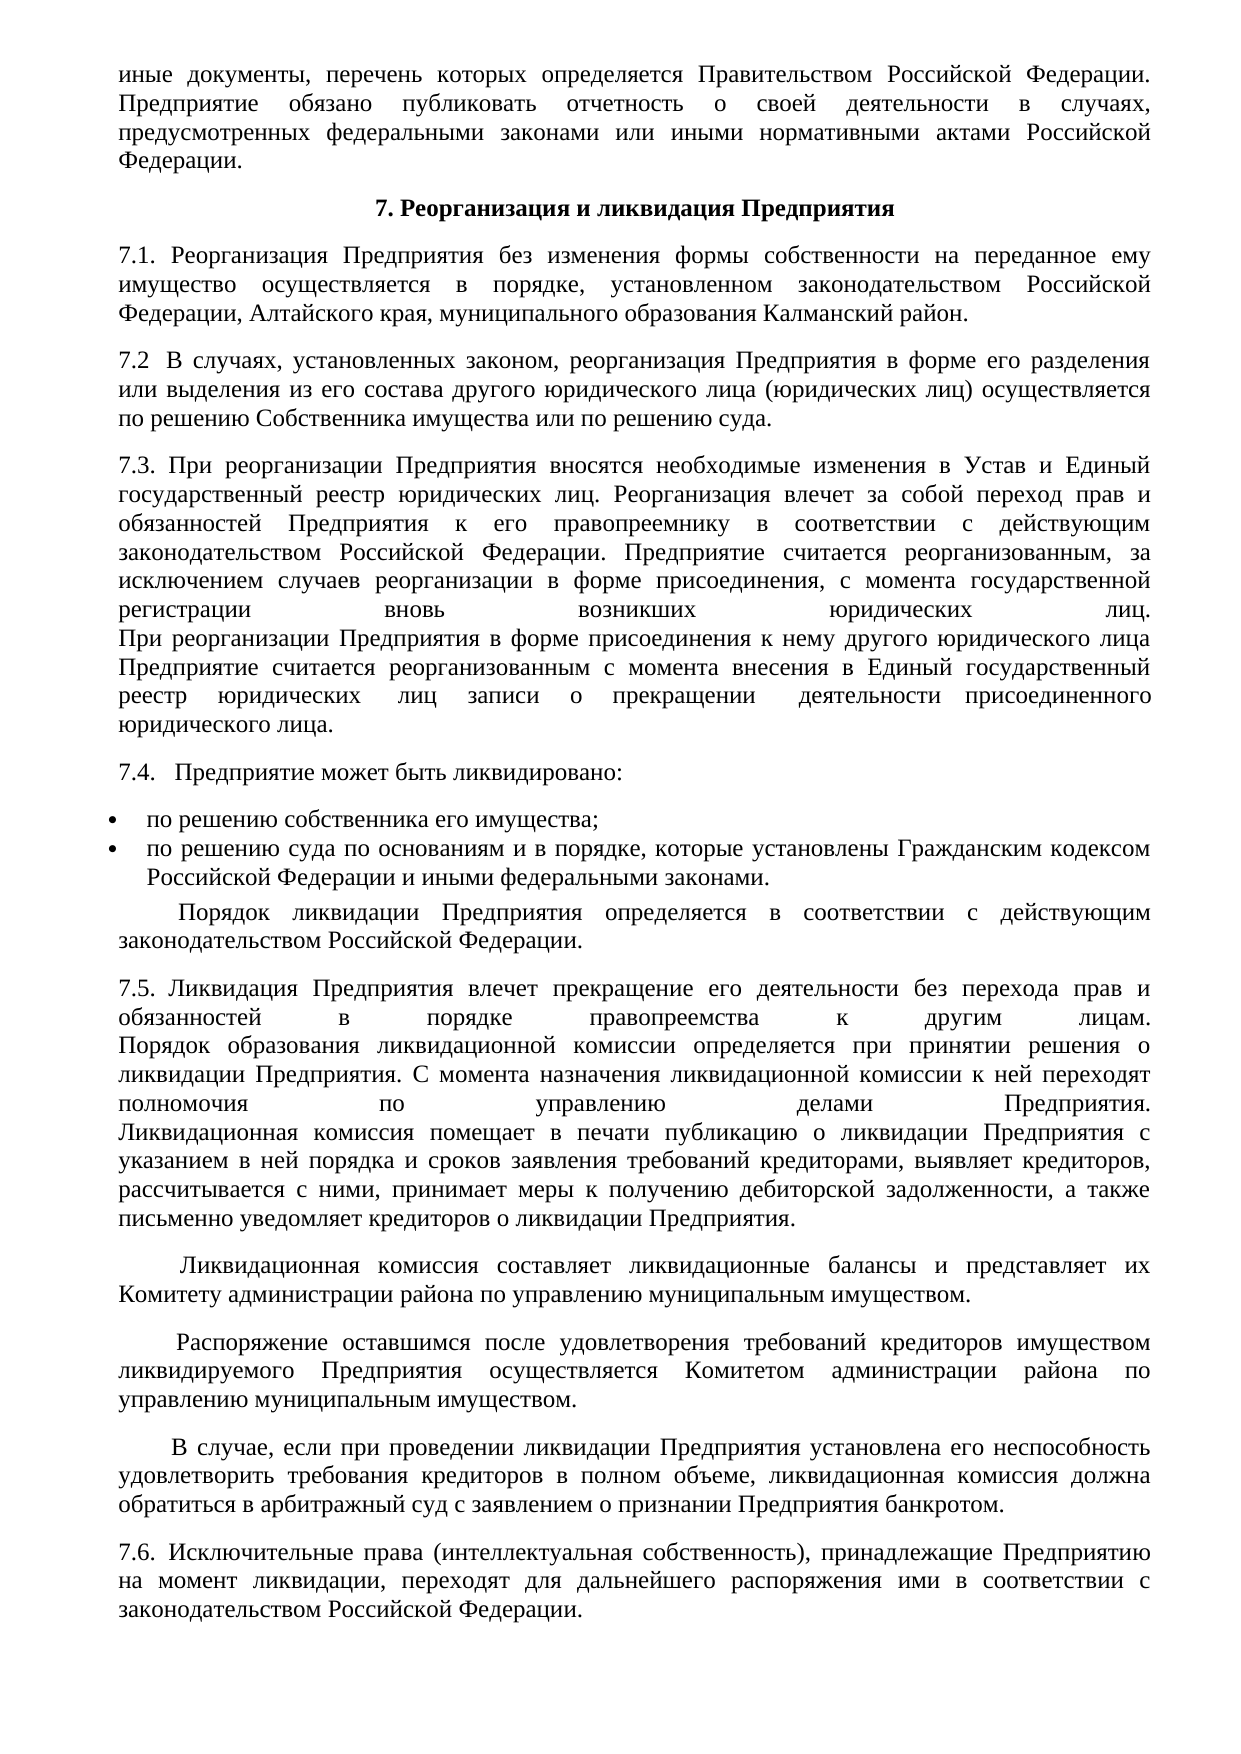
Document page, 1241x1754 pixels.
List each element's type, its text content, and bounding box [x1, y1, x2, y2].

text Порядок ликвидации Предприятия определяется в соответствии с действующим законодательством Российской Федерации. [118, 897, 1152, 954]
text 7.5. Ликвидация Предприятия влечет прекращение его деятельности без перехода прав и обязанностей в порядке правопреемства к другим лицам. Порядок образования ликвидационной комиссии определяется при принятии решения о ликвидации Предприятия. С момента назначения ликвидационной комиссии к ней переходят полномочия по управлению делами Предприятия. Ликвидационная комиссия помещает в печати публикацию о ликвидации Предприятия с указанием в ней порядка и сроков заявления требований кредиторами, выявляет кредиторов, рассчитывается с ними, принимает меры к получению дебиторской задолженности, а также письменно уведомляет кредиторов о ликвидации Предприятия. [118, 973, 1152, 1232]
list по решению собственника его имущества; [109, 804, 1152, 833]
text Распоряжение оставшимся после удовлетворения требований кредиторов имуществом ликвидируемого Предприятия осуществляется Комитетом администрации района по управлению муниципальным имуществом. [118, 1327, 1152, 1413]
text 7. Реорганизация и ликвидация Предприятия [118, 193, 1152, 222]
text 7.2 В случаях, установленных законом, реорганизация Предприятия в форме его разделения или выделения из его состава другого юридического лица (юридических лиц) осуществляется по решению Собственника имущества или по решению суда. [118, 345, 1152, 432]
text Ликвидационная комиссия составляет ликвидационные балансы и представляет их Комитету администрации района по управлению муниципальным имуществом. [118, 1250, 1152, 1308]
text 7.4. Предприятие может быть ликвидировано: [118, 757, 1152, 785]
text В случае, если при проведении ликвидации Предприятия установлена его неспособность удовлетворить требования кредиторов в полном объеме, ликвидационная комиссия должна обратиться в арбитражный суд с заявлением о признании Предприятия банкротом. [118, 1432, 1152, 1518]
text 7.1. Реорганизация Предприятия без изменения формы собственности на переданное ему имущество осуществляется в порядке, установленном законодательством Российской Федерации, Алтайского края, муниципального образования Калманский район. [118, 240, 1152, 327]
text 7.3. При реорганизации Предприятия вносятся необходимые изменения в Устав и Единый государственный реестр юридических лиц. Реорганизация влечет за собой переход прав и обязанностей Предприятия к его правопреемнику в соответствии с действующим законодательством Российской Федерации. Предприятие считается реорганизованным, за исключением случаев реорганизации в форме присоединения, с момента государственной регистрации вновь возникших юридических лиц. При реорганизации Предприятия в форме присоединения к нему другого юридического лица Предприятие считается реорганизованным с момента внесения в Единый государственный реестр юридических лиц записи о прекращении деятельности присоединенного юридического лица. [118, 450, 1152, 738]
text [118, 59, 1152, 174]
list по решению суда по основаниям и в порядке, которые установлены Гражданским кодексом Российской Федерации и иными федеральными законами. [109, 833, 1152, 890]
text 7.6. Исключительные права (интеллектуальная собственность), принадлежащие Предприятию на момент ликвидации, переходят для дальнейшего распоряжения ими в соответствии с законодательством Российской Федерации. [118, 1537, 1152, 1623]
